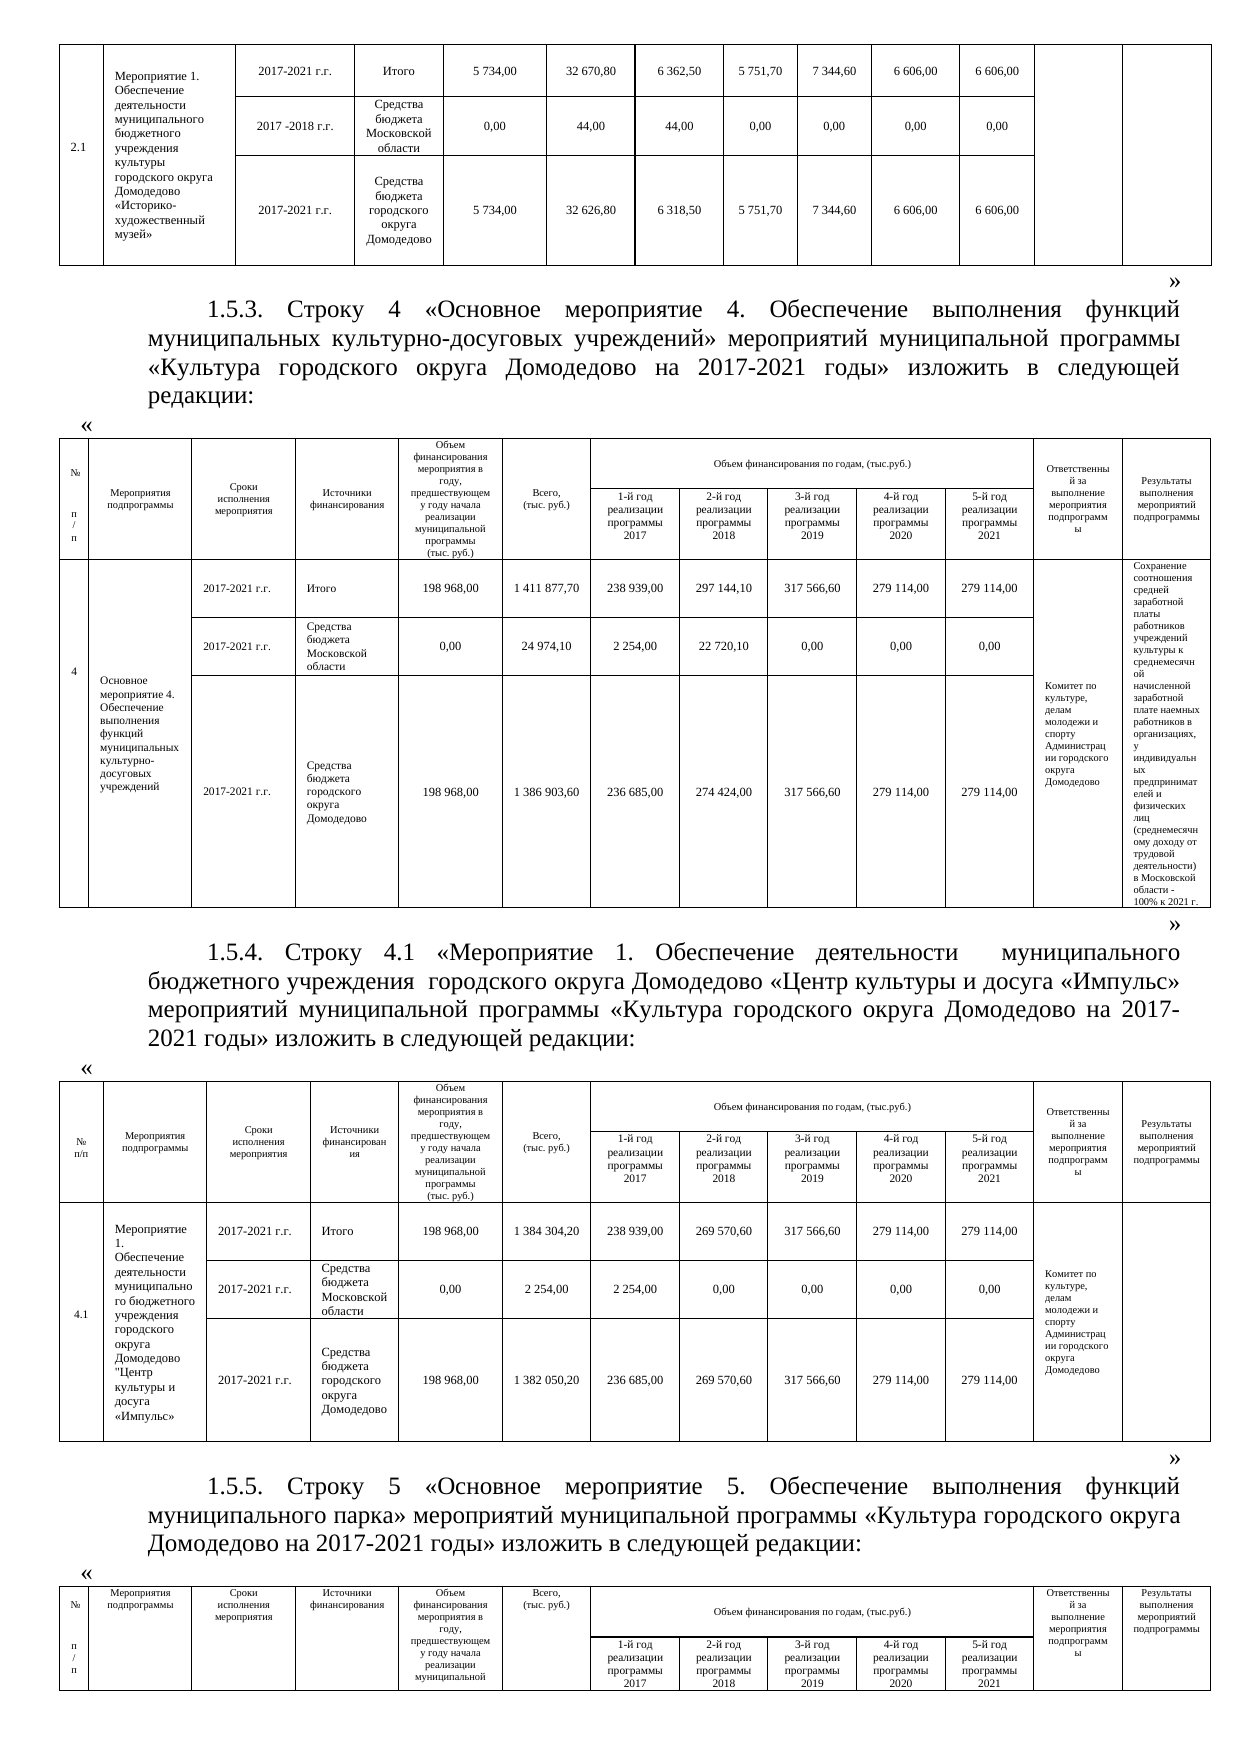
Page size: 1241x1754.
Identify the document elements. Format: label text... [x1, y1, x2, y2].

table_cell 0,00 [857, 1261, 945, 1318]
text 1.5.3. Строку 4 «Основное мероприятие 4. Обеспечение выполнения функций муниципальных культурно-досуговых учреждений» мероприятий муниципальной программы «Культура городского округа Домодедово на 2017-2021 годы» изложить в следующей редакции: [148, 294, 1181, 409]
table_cell 317 566,60 [768, 676, 856, 907]
table_cell 2 254,00 [503, 1261, 590, 1318]
table_cell 5 734,00 [444, 156, 546, 264]
table_cell 5-й год реализации программы 2021 [946, 489, 1033, 559]
table_cell 6 606,00 [872, 45, 959, 96]
table_cell 4-й год реализации программы 2020 [857, 489, 945, 559]
table_cell 6 606,00 [872, 156, 959, 264]
table_cell [60, 1426, 103, 1441]
table_cell 0,00 [798, 97, 871, 155]
table_cell Средства бюджета Московской области [311, 1261, 398, 1318]
table_cell Средства бюджета Московской области [296, 618, 398, 675]
table_cell 2-й год реализации программы 2018 [680, 1132, 767, 1202]
table_header Объем финансирования по годам, (тыс.руб.) [591, 1587, 1033, 1636]
table_cell 317 566,60 [768, 560, 856, 617]
table_header Мероприятия подпрограммы [104, 1082, 206, 1202]
table_cell 2 254,00 [591, 618, 679, 675]
table_cell 3-й год реализации программы 2019 [768, 1132, 856, 1202]
table_cell 7 344,60 [798, 45, 871, 96]
table_cell 279 114,00 [857, 1319, 945, 1441]
table_cell 2 254,00 [591, 1261, 679, 1318]
table_cell 3-й год реализации программы 2019 [768, 489, 856, 559]
table_header Источники финансирования [311, 1082, 398, 1202]
table_cell 238 939,00 [591, 560, 679, 617]
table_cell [857, 1638, 945, 1690]
text « [74, 1052, 1181, 1081]
table_cell 5 751,70 [724, 45, 797, 96]
table_cell 1-й год реализации программы 2017 [591, 489, 679, 559]
table_cell 2017-2021 г.г. [192, 560, 295, 617]
table_header Источники финансирования [296, 1587, 398, 1690]
table_cell 2017-2021 г.г. [207, 1319, 310, 1441]
table_cell 279 114,00 [946, 1319, 1033, 1441]
table_cell Средства бюджета городского округа Домодедово [311, 1319, 398, 1441]
table_cell 0,00 [857, 618, 945, 675]
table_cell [680, 1638, 767, 1690]
table_header Сроки исполнения мероприятия [192, 1587, 295, 1690]
table_cell 236 685,00 [591, 676, 679, 907]
table_cell 0,00 [872, 97, 959, 155]
table_cell 1-й год реализации программы 2017 [591, 1132, 679, 1202]
table_cell 0,00 [946, 618, 1033, 675]
text 1.5.4. Строку 4.1 «Мероприятие 1. Обеспечение деятельности муниципального бюджетного учреждения городского округа Домодедово «Центр культуры и досуга «Импульс» мероприятий муниципальной программы «Культура городского округа Домодедово на 2017-2021 годы» изложить в следующей редакции: [148, 937, 1181, 1052]
table_cell 2.1 [60, 45, 103, 249]
table_header Мероприятия подпрограммы [89, 439, 191, 559]
table_cell 198 968,00 [399, 1203, 502, 1259]
table_cell 24 974,10 [503, 618, 590, 675]
table_cell 2017 -2018 г.г. [236, 97, 354, 155]
table_cell Мероприятие 1. Обеспечение деятельности муниципального бюджетного учреждения культуры городского округа Домодедово «Историко-художественный музей» [104, 45, 235, 264]
table_cell Средства бюджета городского округа Домодедово [296, 676, 398, 907]
table_cell 2017-2021 г.г. [236, 45, 354, 96]
table_cell [60, 783, 88, 907]
table_header Сроки исполнения мероприятия [192, 439, 295, 559]
table_cell [1123, 1203, 1210, 1441]
table_cell 2017-2021 г.г. [236, 156, 354, 264]
table_cell [60, 249, 103, 264]
table_cell 2017-2021 г.г. [207, 1203, 310, 1259]
table_cell 0,00 [399, 618, 502, 675]
table_cell 297 144,10 [680, 560, 767, 617]
table_cell Итого [355, 45, 443, 96]
table_header Сроки исполнения мероприятия [207, 1082, 310, 1202]
table_header Всего, (тыс. руб.) [503, 439, 590, 559]
table_header Результаты выполнения мероприятий подпрограммы [1123, 1587, 1210, 1690]
table_header № п/п [60, 1587, 88, 1690]
table_cell 2-й год реализации программы 2018 [680, 489, 767, 559]
table_cell 279 114,00 [857, 676, 945, 907]
table_cell Комитет по культуре, делам молодежи и спорту Администрации городского округа Домодедово [1034, 560, 1122, 907]
table_header Результаты выполнения мероприятий подпрограммы [1123, 1082, 1210, 1202]
table_cell 6 606,00 [960, 45, 1034, 96]
table_cell 0,00 [960, 97, 1034, 155]
text » [207, 1442, 1181, 1471]
table_header Источники финансирования [296, 439, 398, 559]
table_cell 0,00 [444, 97, 546, 155]
table_header Объем финансирования мероприятия в году, предшествующему году начала реализации муниципальной программы (тыс. руб.) [399, 1082, 502, 1202]
table_cell 4 [60, 560, 88, 782]
table_cell 5 751,70 [724, 156, 797, 264]
table_cell 5-й год реализации программы 2021 [946, 1132, 1033, 1202]
table_cell Средства бюджета городского округа Домодедово [355, 156, 443, 264]
table_cell 198 968,00 [399, 560, 502, 617]
table_header № п/п [60, 439, 88, 559]
table_cell 44,00 [547, 97, 634, 155]
table_cell 198 968,00 [399, 1319, 502, 1441]
table_cell 6 318,50 [636, 156, 723, 264]
table_cell 2017-2021 г.г. [192, 618, 295, 675]
table_cell 0,00 [399, 1261, 502, 1318]
table_cell 6 606,00 [960, 156, 1034, 264]
table_cell 32 626,80 [547, 156, 634, 264]
table_cell 317 566,60 [768, 1203, 856, 1259]
table_cell 269 570,60 [680, 1319, 767, 1441]
table_cell Средства бюджета Московской области [355, 97, 443, 155]
table_cell 6 362,50 [636, 45, 723, 96]
table_cell Комитет по культуре, делам молодежи и спорту Администрации городского округа Домодедово [1034, 1203, 1122, 1441]
table_header Всего, (тыс. руб.) [503, 1587, 590, 1690]
table_header Ответственный за выполнение мероприятия подпрограммы [1034, 439, 1122, 559]
table_cell 0,00 [680, 1261, 767, 1318]
table_cell 238 939,00 [591, 1203, 679, 1259]
table_cell [1035, 45, 1122, 264]
table_cell 4.1 [60, 1203, 103, 1426]
table_header Ответственный за выполнение мероприятия подпрограммы [1034, 1587, 1122, 1690]
table_cell Итого [296, 560, 398, 617]
table_cell 274 424,00 [680, 676, 767, 907]
table_header Мероприятия подпрограммы [89, 1587, 191, 1690]
table_cell 1 386 903,60 [503, 676, 590, 907]
text « [74, 409, 1181, 438]
table_cell 269 570,60 [680, 1203, 767, 1259]
table_header Объем финансирования мероприятия в году, предшествующему году начала реализации муниципальной программы (тыс. руб.) [399, 439, 502, 559]
table_cell Основное мероприятие 4. Обеспечение выполнения функций муниципальных культурно-досуговых учреждений [89, 560, 191, 907]
table_cell 279 114,00 [857, 1203, 945, 1259]
table_cell 4-й год реализации программы 2020 [857, 1132, 945, 1202]
table_cell 0,00 [768, 618, 856, 675]
table_header № п/п [60, 1082, 103, 1202]
text » [207, 266, 1181, 294]
table_cell 279 114,00 [946, 560, 1033, 617]
text 1.5.5. Строку 5 «Основное мероприятие 5. Обеспечение выполнения функций муниципального парка» мероприятий муниципальной программы «Культура городского округа Домодедово на 2017-2021 годы» изложить в следующей редакции: [148, 1471, 1181, 1557]
table_cell 2017-2021 г.г. [192, 676, 295, 907]
table_cell 1 384 304,20 [503, 1203, 590, 1259]
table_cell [768, 1638, 856, 1690]
table_cell 5 734,00 [444, 45, 546, 96]
table_cell 236 685,00 [591, 1319, 679, 1441]
table_cell 32 670,80 [547, 45, 634, 96]
text « [74, 1557, 1181, 1586]
table_cell 22 720,10 [680, 618, 767, 675]
text » [207, 908, 1181, 937]
table_header Результаты выполнения мероприятий подпрограммы [1123, 439, 1210, 559]
table_cell 7 344,60 [798, 156, 871, 264]
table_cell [946, 1638, 1033, 1690]
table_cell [591, 1638, 679, 1690]
table_header Ответственный за выполнение мероприятия подпрограммы [1034, 1082, 1122, 1202]
table_cell Мероприятие 1. Обеспечение деятельности муниципального бюджетного учреждения городского округа Домодедово "Центр культуры и досуга «Импульс» [104, 1203, 206, 1441]
table_cell 0,00 [724, 97, 797, 155]
table_cell 44,00 [636, 97, 723, 155]
table_cell [1123, 45, 1211, 264]
table_header Объем финансирования по годам, (тыс.руб.) [591, 1082, 1033, 1131]
table_cell 279 114,00 [946, 676, 1033, 907]
table_cell 1 411 877,70 [503, 560, 590, 617]
table_header Всего, (тыс. руб.) [503, 1082, 590, 1202]
table_cell 1 382 050,20 [503, 1319, 590, 1441]
table_cell 0,00 [946, 1261, 1033, 1318]
table_header Объем финансирования по годам, (тыс.руб.) [591, 439, 1033, 488]
table_header Объем финансирования мероприятия в году, предшествующему году начала реализации муниципальной программы (тыс. руб.) [399, 1587, 502, 1690]
table_cell Сохранение соотношения средней заработной платы работников учреждений культуры к среднемесячной начисленной заработной плате наемных работников в организациях, у индивидуальных предпринимателей и физических лиц (среднемесячному доходу от трудовой деятельности) в Московской области - 100% к 2021 г. [1123, 560, 1210, 907]
table_cell 0,00 [768, 1261, 856, 1318]
table_cell Итого [311, 1203, 398, 1259]
table_cell 2017-2021 г.г. [207, 1261, 310, 1318]
table_cell 279 114,00 [857, 560, 945, 617]
table_cell 317 566,60 [768, 1319, 856, 1441]
table_cell 279 114,00 [946, 1203, 1033, 1259]
table_cell 198 968,00 [399, 676, 502, 907]
